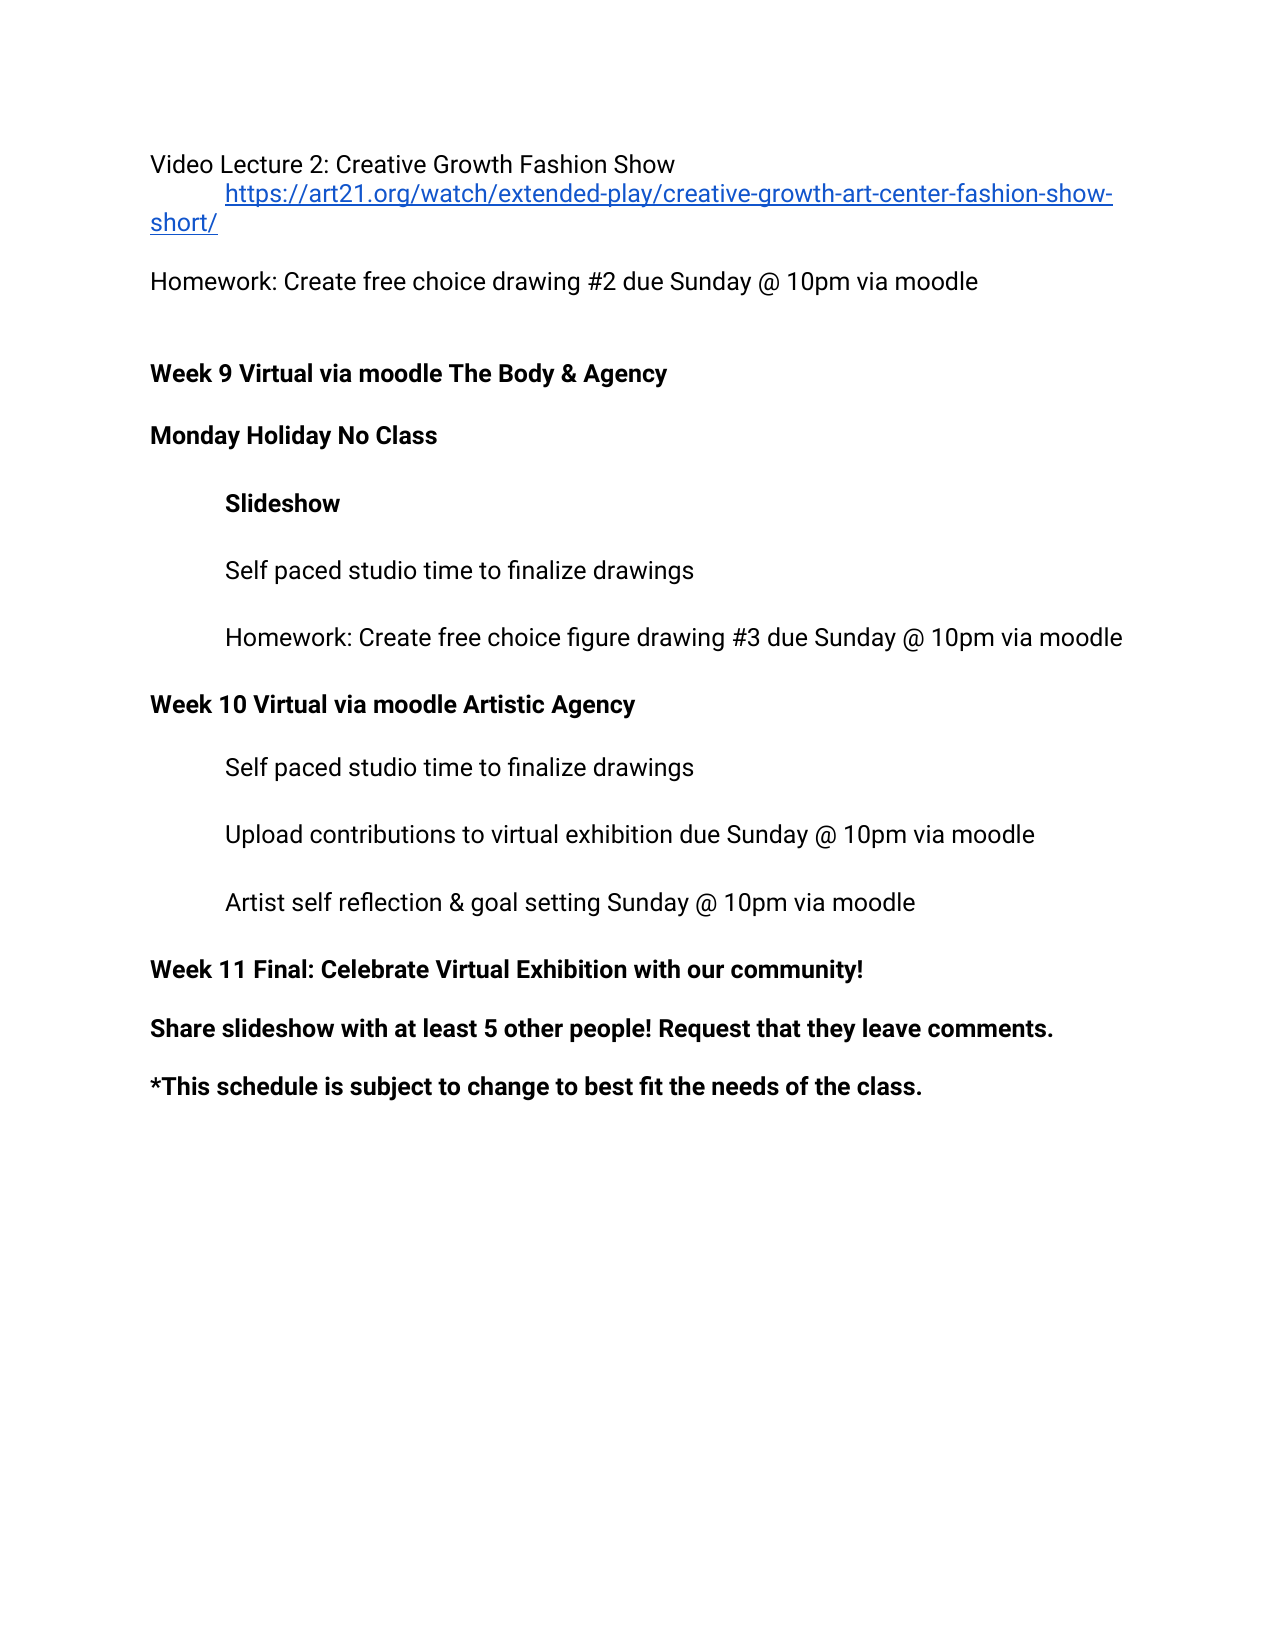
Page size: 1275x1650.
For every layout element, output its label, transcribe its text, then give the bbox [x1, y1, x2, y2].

text Homework: Create free choice drawing #2 due Sunday @ 10pm via moodle [150, 267, 1125, 296]
text Video Lecture 2: Creative Growth Fashion Show https://art21.org/watch/extended-play/creative-growth-art-center-fashion-show-short/ [150, 150, 1125, 238]
text Self paced studio time to finalize drawings [150, 556, 1125, 585]
text Week 10 Virtual via moodle Artistic Agency [150, 691, 1125, 720]
text Week 9 Virtual via moodle The Body & Agency [150, 359, 1125, 388]
text Upload contributions to virtual exhibition due Sunday @ 10pm via moodle [150, 821, 1125, 850]
text Self paced studio time to finalize drawings [150, 753, 1125, 783]
text Monday Holiday No Class [150, 422, 1125, 451]
text Slideshow [150, 489, 1125, 518]
text *This schedule is subject to change to best fit the needs of the class. [150, 1072, 1125, 1102]
text Week 11 Final: Celebrate Virtual Exhibition with our community! [150, 955, 1125, 984]
text Homework: Create free choice figure drawing #3 due Sunday @ 10pm via moodle [150, 623, 1125, 653]
text Share slideshow with at least 5 other people! Request that they leave comments. [150, 1014, 1125, 1043]
text Artist self reflection & goal setting Sunday @ 10pm via moodle [150, 888, 1125, 917]
